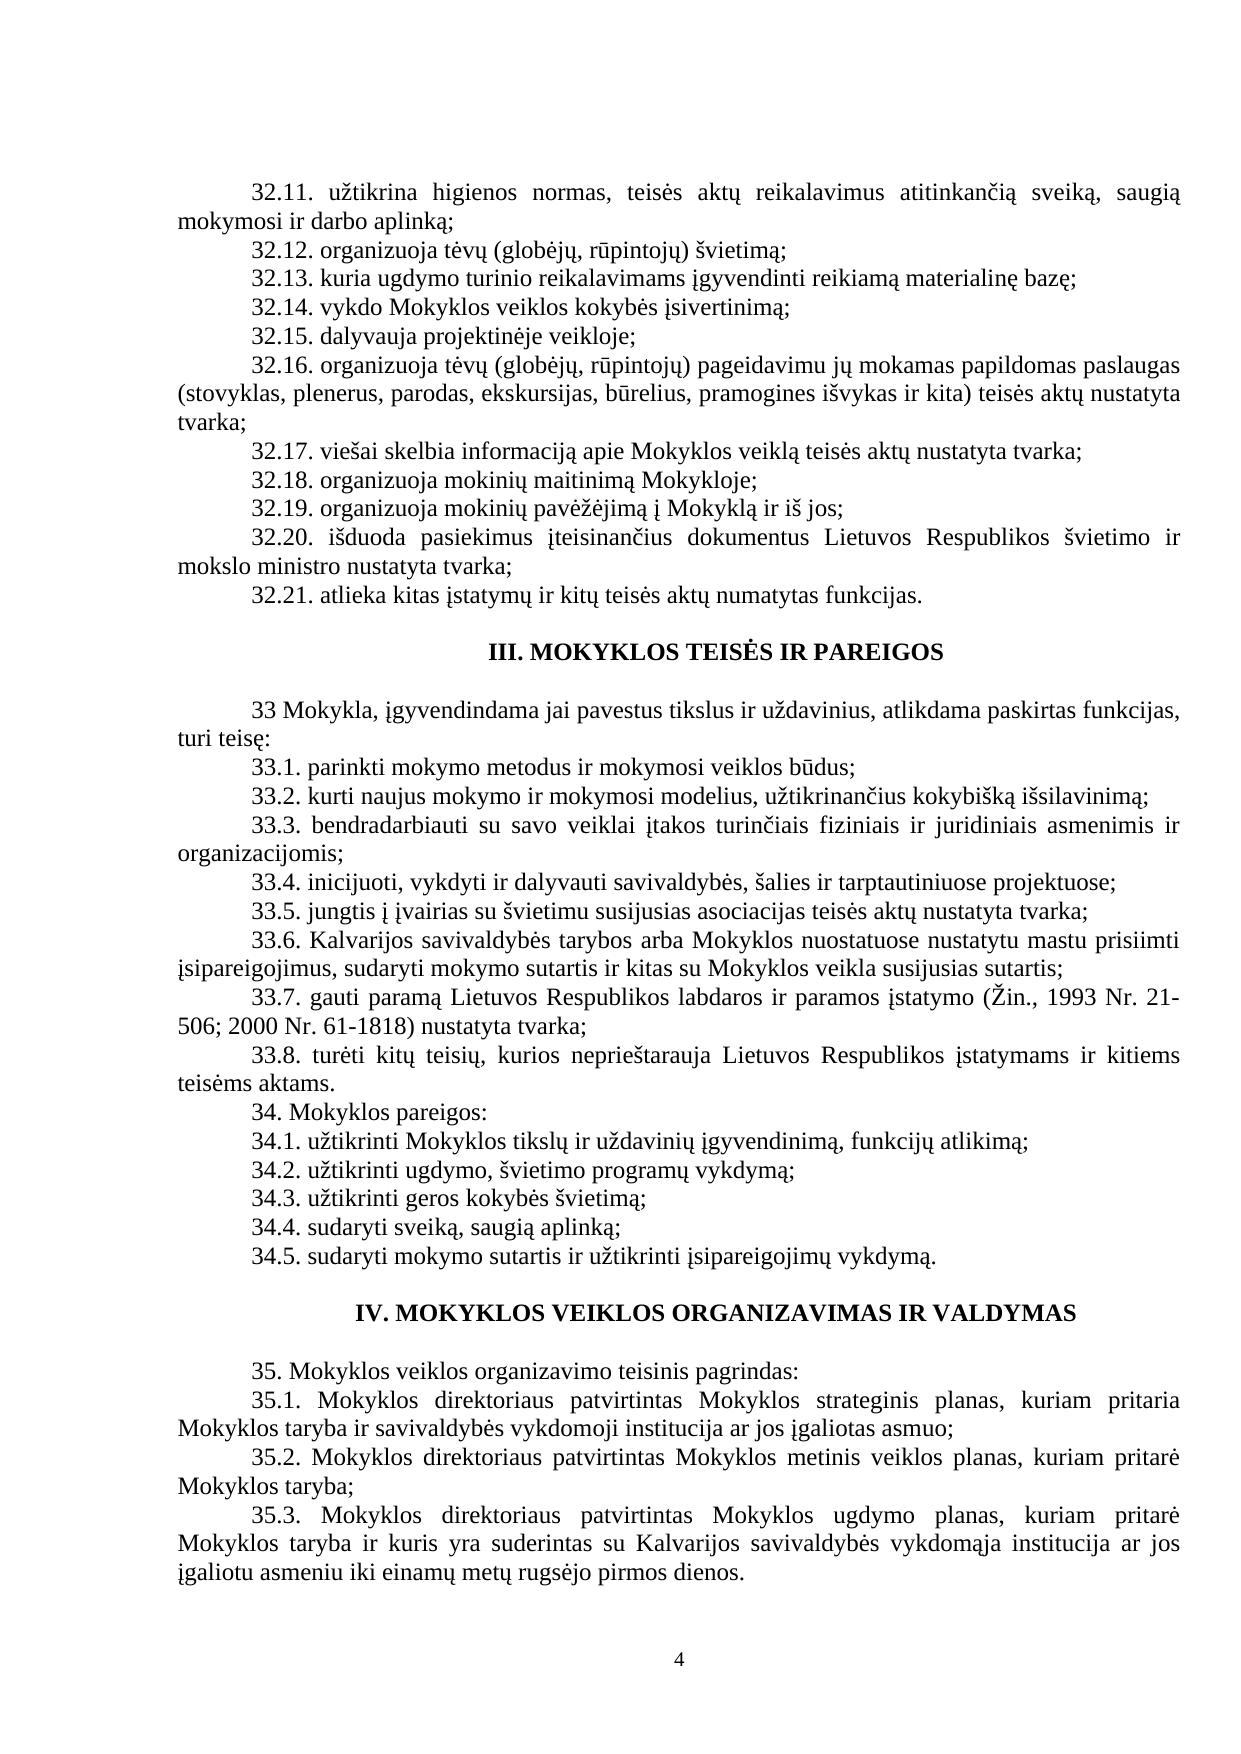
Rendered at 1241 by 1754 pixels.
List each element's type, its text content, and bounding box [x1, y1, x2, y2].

text 32.12. organizuoja tėvų (globėjų, rūpintojų) švietimą; [177, 235, 1181, 263]
text 33.3. bendradarbiauti su savo veiklai įtakos turinčiais fiziniais ir juridiniais asmenimis ir organizacijomis; [177, 810, 1181, 867]
text 32.14. vykdo Mokyklos veiklos kokybės įsivertinimą; [177, 292, 1181, 321]
text 34. Mokyklos pareigos: [177, 1097, 1181, 1126]
text 34.3. užtikrinti geros kokybės švietimą; [177, 1183, 1181, 1212]
text 35. Mokyklos veiklos organizavimo teisinis pagrindas: [177, 1356, 1181, 1385]
text 33.2. kurti naujus mokymo ir mokymosi modelius, užtikrinančius kokybišką išsilavinimą; [177, 781, 1181, 810]
text 32.17. viešai skelbia informaciją apie Mokyklos veiklą teisės aktų nustatyta tvarka; [177, 436, 1181, 465]
text 34.4. sudaryti sveiką, saugią aplinką; [177, 1212, 1181, 1241]
text 33 Mokykla, įgyvendindama jai pavestus tikslus ir uždavinius, atlikdama paskirtas funkcijas, turi teisę: [177, 695, 1181, 752]
text 32.16. organizuoja tėvų (globėjų, rūpintojų) pageidavimu jų mokamas papildomas paslaugas (stovyklas, plenerus, parodas, ekskursijas, būrelius, pramogines išvykas ir kita) teisės aktų nustatyta tvarka; [177, 350, 1181, 436]
text 33.6. Kalvarijos savivaldybės tarybos arba Mokyklos nuostatuose nustatytu mastu prisiimti įsipareigojimus, sudaryti mokymo sutartis ir kitas su Mokyklos veikla susijusias sutartis; [177, 925, 1181, 982]
text 33.8. turėti kitų teisių, kurios neprieštarauja Lietuvos Respublikos įstatymams ir kitiems teisėms aktams. [177, 1040, 1181, 1097]
text 33.4. inicijuoti, vykdyti ir dalyvauti savivaldybės, šalies ir tarptautiniuose projektuose; [177, 867, 1181, 896]
text 32.19. organizuoja mokinių pavėžėjimą į Mokyklą ir iš jos; [177, 493, 1181, 522]
text 32.15. dalyvauja projektinėje veikloje; [177, 321, 1181, 350]
text 35.2. Mokyklos direktoriaus patvirtintas Mokyklos metinis veiklos planas, kuriam pritarė Mokyklos taryba; [177, 1442, 1181, 1500]
text 32.20. išduoda pasiekimus įteisinančius dokumentus Lietuvos Respublikos švietimo ir mokslo ministro nustatyta tvarka; [177, 522, 1181, 580]
text 35.3. Mokyklos direktoriaus patvirtintas Mokyklos ugdymo planas, kuriam pritarė Mokyklos taryba ir kuris yra suderintas su Kalvarijos savivaldybės vykdomąja institucija ar jos įgaliotu asmeniu iki einamų metų rugsėjo pirmos dienos. [177, 1500, 1181, 1586]
text 33.1. parinkti mokymo metodus ir mokymosi veiklos būdus; [177, 752, 1181, 781]
text 34.5. sudaryti mokymo sutartis ir užtikrinti įsipareigojimų vykdymą. [177, 1241, 1181, 1270]
text 33.5. jungtis į įvairias su švietimu susijusias asociacijas teisės aktų nustatyta tvarka; [177, 896, 1181, 925]
text IV. MOKYKLOS VEIKLOS ORGANIZAVIMAS IR VALDYMAS [177, 1298, 1181, 1327]
text 32.13. kuria ugdymo turinio reikalavimams įgyvendinti reikiamą materialinę bazę; [177, 263, 1181, 292]
text 32.11. užtikrina higienos normas, teisės aktų reikalavimus atitinkančią sveiką, saugią mokymosi ir darbo aplinką; [177, 177, 1181, 235]
text 35.1. Mokyklos direktoriaus patvirtintas Mokyklos strateginis planas, kuriam pritaria Mokyklos taryba ir savivaldybės vykdomoji institucija ar jos įgaliotas asmuo; [177, 1385, 1181, 1442]
text 34.2. užtikrinti ugdymo, švietimo programų vykdymą; [177, 1155, 1181, 1183]
text III. MOKYKLOS TEISĖS IR PAREIGOS [177, 637, 1181, 666]
text 34.1. užtikrinti Mokyklos tikslų ir uždavinių įgyvendinimą, funkcijų atlikimą; [177, 1126, 1181, 1155]
text 32.18. organizuoja mokinių maitinimą Mokykloje; [177, 465, 1181, 493]
text 33.7. gauti paramą Lietuvos Respublikos labdaros ir paramos įstatymo (Žin., 1993 Nr. 21-506; 2000 Nr. 61-1818) nustatyta tvarka; [177, 982, 1181, 1040]
text 32.21. atlieka kitas įstatymų ir kitų teisės aktų numatytas funkcijas. [177, 580, 1181, 608]
